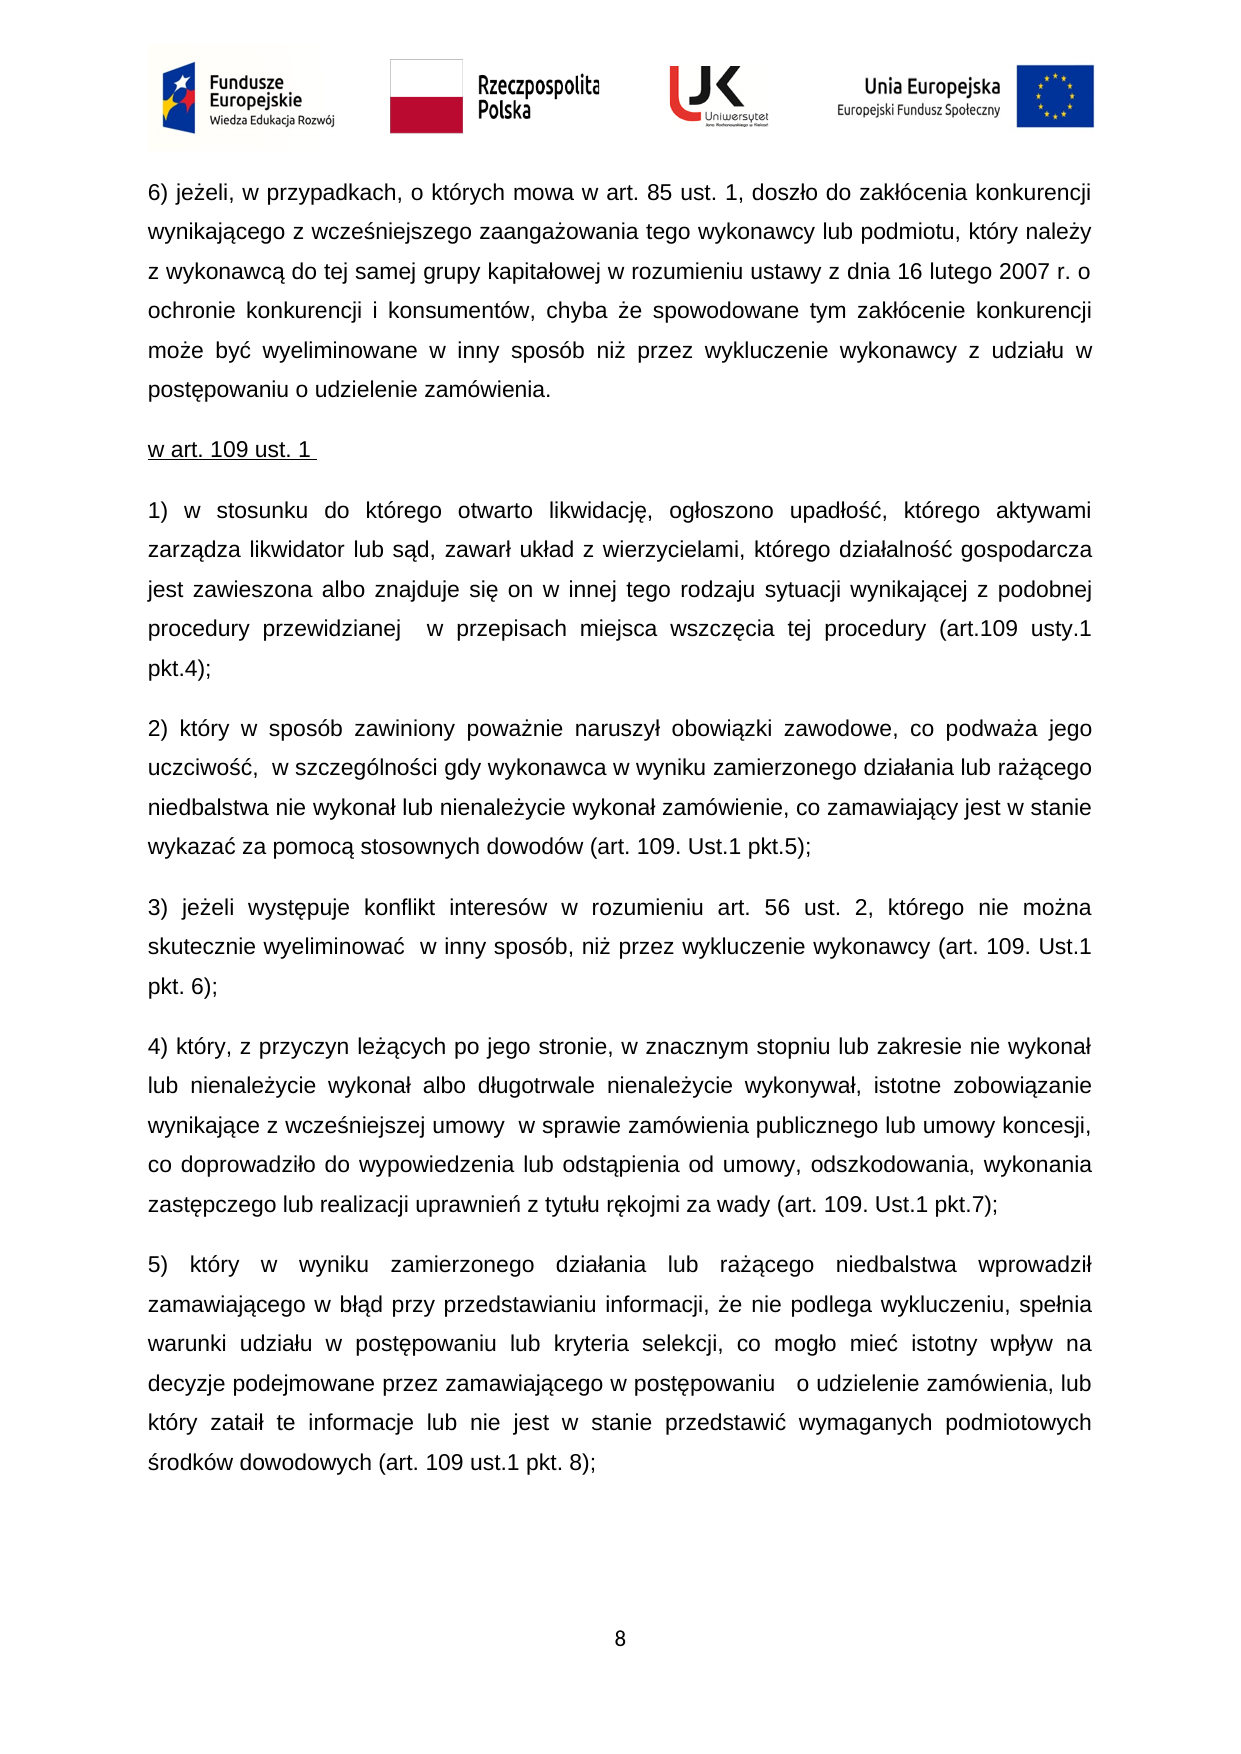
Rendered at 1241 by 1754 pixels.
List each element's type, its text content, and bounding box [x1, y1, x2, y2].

text 2) który w sposób zawiniony poważnie naruszył obowiązki zawodowe, co podważa jego uczciwość, w szczególności gdy wykonawca w wyniku zamierzonego działania lub rażącego niedbalstwa nie wykonał lub nienależycie wykonał zamówienie, co zamawiający jest w stanie wykazać za pomocą stosownych dowodów (art. 109. Ust.1 pkt.5); [148, 715, 1093, 860]
picture [390, 44, 600, 142]
picture [821, 44, 1101, 148]
text 3) jeżeli występuje konflikt interesów w rozumieniu art. 56 ust. 2, którego nie można skutecznie wyeliminować w inny sposób, niż przez wykluczenie wykonawcy (art. 109. Ust.1 pkt. 6); [148, 894, 1093, 999]
text w art. 109 ust. 1 [148, 436, 1093, 463]
text 1) w stosunku do którego otwarto likwidację, ogłoszono upadłość, którego aktywami zarządza likwidator lub sąd, zawarł układ z wierzycielami, którego działalność gospodarcza jest zawieszona albo znajduje się on w innej tego rodzaju sytuacji wynikającej z podobnej procedury przewidzianej w przepisach miejsca wszczęcia tej procedury (art.109 usty.1 pkt.4); [148, 497, 1093, 681]
text 4) który, z przyczyn leżących po jego stronie, w znacznym stopniu lub zakresie nie wykonał lub nienależycie wykonał albo długotrwale nienależycie wykonywał, istotne zobowiązanie wynikające z wcześniejszej umowy w sprawie zamówienia publicznego lub umowy koncesji, co doprowadziło do wypowiedzenia lub odstąpienia od umowy, odszkodowania, wykonania zastępczego lub realizacji uprawnień z tytułu rękojmi za wady (art. 109. Ust.1 pkt.7); [148, 1033, 1093, 1217]
picture [669, 66, 769, 127]
text 5) który w wyniku zamierzonego działania lub rażącego niedbalstwa wprowadził zamawiającego w błąd przy przedstawianiu informacji, że nie podlega wykluczeniu, spełnia warunki udziału w postępowaniu lub kryteria selekcji, co mogło mieć istotny wpływ na decyzje podejmowane przez zamawiającego w postępowaniu o udzielenie zamówienia, lub który zataił te informacje lub nie jest w stanie przedstawić wymaganych podmiotowych środków dowodowych (art. 109 ust.1 pkt. 8); [148, 1251, 1093, 1475]
picture [147, 44, 350, 151]
text 6) jeżeli, w przypadkach, o których mowa w art. 85 ust. 1, doszło do zakłócenia konkurencji wynikającego z wcześniejszego zaangażowania tego wykonawcy lub podmiotu, który należy z wykonawcą do tej samej grupy kapitałowej w rozumieniu ustawy z dnia 16 lutego 2007 r. o ochronie konkurencji i konsumentów, chyba że spowodowane tym zakłócenie konkurencji może być wyeliminowane w inny sposób niż przez wykluczenie wykonawcy z udziału w postępowaniu o udzielenie zamówienia. [148, 179, 1093, 402]
